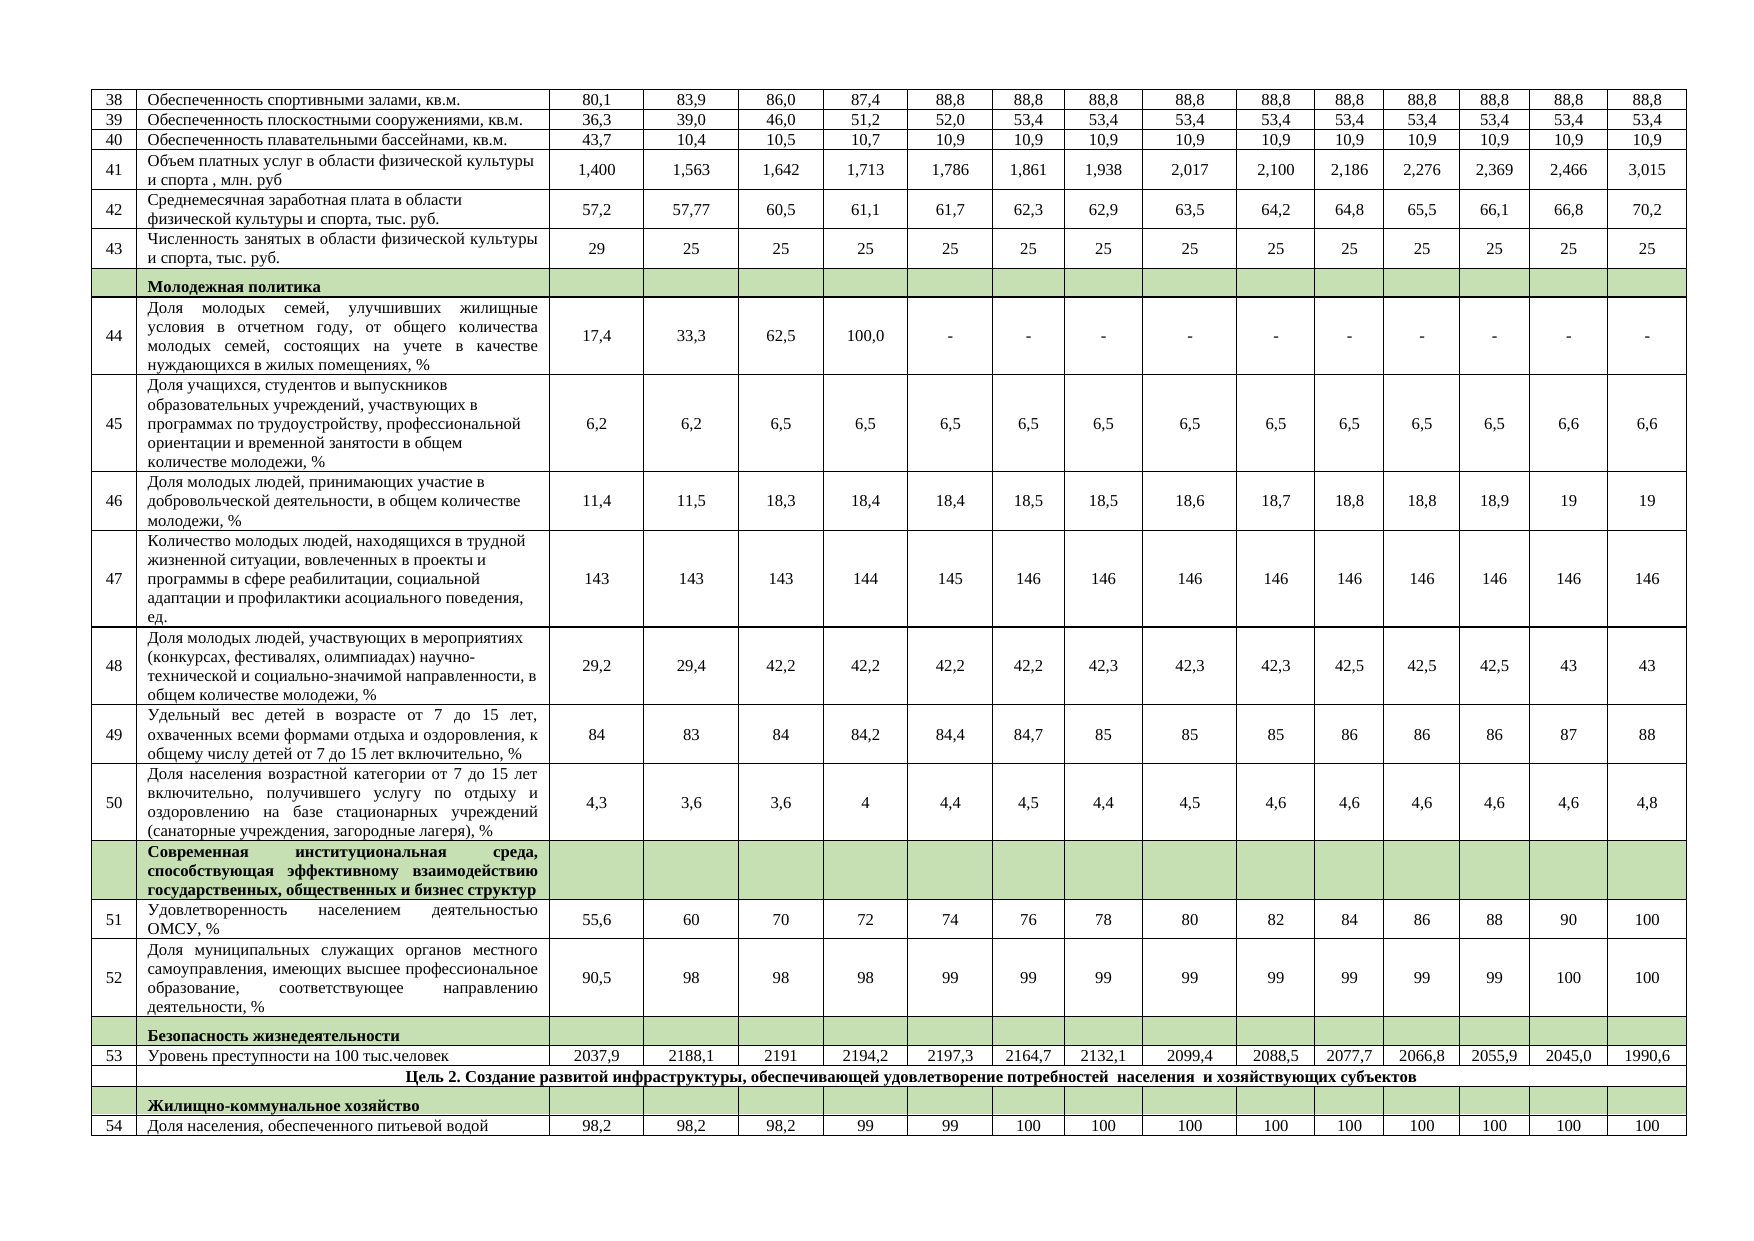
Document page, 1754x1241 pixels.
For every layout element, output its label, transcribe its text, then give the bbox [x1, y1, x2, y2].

table_cell 99 [1237, 939, 1314, 1016]
table_cell 42 [92, 190, 136, 228]
table_cell 2,186 [1315, 150, 1383, 189]
table_cell 1,861 [993, 150, 1064, 189]
table_cell 11,5 [644, 472, 738, 529]
table_cell 2037,9 [550, 1046, 643, 1065]
table_cell 45 [92, 375, 136, 471]
table_cell [824, 841, 907, 899]
table_cell 64,8 [1315, 190, 1383, 228]
table_cell Доля населения возрастной категории от 7 до 15 лет включительно, получившего услугу по отдыху и оздоровлению на базе стационарных учреждений (санаторные учреждения, загородные лагеря), % [137, 764, 549, 840]
table_cell 51 [92, 900, 136, 938]
table_cell [1530, 1017, 1607, 1045]
table_cell 10,9 [1143, 130, 1236, 149]
table_cell 25 [1143, 229, 1236, 267]
table_cell 4,6 [1237, 764, 1314, 840]
table_cell 33,3 [644, 298, 738, 374]
table_cell 4,6 [1530, 764, 1607, 840]
table_cell 2194,2 [824, 1046, 907, 1065]
table_cell [1384, 841, 1459, 899]
table_cell 6,5 [1237, 375, 1314, 471]
table_cell 6,5 [1143, 375, 1236, 471]
table_cell 78 [1065, 900, 1142, 938]
table_cell 49 [92, 705, 136, 763]
table_cell 11,4 [550, 472, 643, 529]
table_cell [993, 269, 1064, 296]
table_cell [92, 1087, 136, 1114]
table_cell - [1237, 298, 1314, 374]
table_cell 6,2 [550, 375, 643, 471]
table_cell 42,2 [908, 628, 992, 704]
table_cell 98,2 [644, 1116, 738, 1135]
table_cell 6,5 [1384, 375, 1459, 471]
table_cell 53,4 [1065, 110, 1142, 129]
table_cell 61,1 [824, 190, 907, 228]
table_cell 84 [739, 705, 823, 763]
table_cell 86,0 [739, 90, 823, 109]
table_cell 43 [1530, 628, 1607, 704]
table_cell 146 [1384, 531, 1459, 626]
table_cell 88,8 [908, 90, 992, 109]
table_cell 57,2 [550, 190, 643, 228]
table_cell 99 [908, 1116, 992, 1135]
table_cell 100,0 [824, 298, 907, 374]
table_cell 63,5 [1143, 190, 1236, 228]
table_cell 18,8 [1384, 472, 1459, 529]
table_cell 6,6 [1530, 375, 1607, 471]
table_cell Обеспеченность плоскостными сооружениями, кв.м. [137, 110, 549, 129]
table_cell 10,9 [993, 130, 1064, 149]
table_cell 53,4 [1608, 110, 1686, 129]
table_cell 84 [1315, 900, 1383, 938]
table_cell 88,8 [1460, 90, 1529, 109]
table_cell 19 [1608, 472, 1686, 529]
table_cell 86 [1384, 900, 1459, 938]
table_cell 60 [644, 900, 738, 938]
table_cell 146 [1237, 531, 1314, 626]
table_cell [1065, 841, 1142, 899]
table_cell 86 [1460, 705, 1529, 763]
table_cell 87 [1530, 705, 1607, 763]
table_cell Обеспеченность плавательными бассейнами, кв.м. [137, 130, 549, 149]
table_cell 85 [1143, 705, 1236, 763]
table_cell [1143, 841, 1236, 899]
table_cell 100 [1608, 939, 1686, 1016]
table_cell 2055,9 [1460, 1046, 1529, 1065]
table_cell 88,8 [1530, 90, 1607, 109]
table_cell 83,9 [644, 90, 738, 109]
table_cell 3,015 [1608, 150, 1686, 189]
table_cell [1460, 1087, 1529, 1114]
table_cell 1,563 [644, 150, 738, 189]
table_cell [908, 269, 992, 296]
table_cell 2066,8 [1384, 1046, 1459, 1065]
table_cell 98,2 [739, 1116, 823, 1135]
table_cell 2188,1 [644, 1046, 738, 1065]
table_cell 1,400 [550, 150, 643, 189]
table_cell 4,6 [1315, 764, 1383, 840]
table_cell 4,5 [1143, 764, 1236, 840]
table_cell 18,4 [908, 472, 992, 529]
table_cell [644, 269, 738, 296]
table_cell Жилищно-коммунальное хозяйство [137, 1087, 549, 1114]
table_cell 2088,5 [1237, 1046, 1314, 1065]
table_cell 18,3 [739, 472, 823, 529]
table_cell [1530, 841, 1607, 899]
table_cell 42,5 [1315, 628, 1383, 704]
table_cell 29,4 [644, 628, 738, 704]
table_cell 48 [92, 628, 136, 704]
table_cell 2,369 [1460, 150, 1529, 189]
table_cell 4,8 [1608, 764, 1686, 840]
table_cell 55,6 [550, 900, 643, 938]
table_cell 6,5 [908, 375, 992, 471]
table_cell 18,6 [1143, 472, 1236, 529]
table_cell 70 [739, 900, 823, 938]
table_cell 25 [824, 229, 907, 267]
table_cell 43,7 [550, 130, 643, 149]
table_cell 10,9 [1237, 130, 1314, 149]
table_cell Доля молодых людей, принимающих участие в добровольческой деятельности, в общем количестве молодежи, % [137, 472, 549, 529]
table_cell 42,3 [1143, 628, 1236, 704]
table_cell 146 [1065, 531, 1142, 626]
table_cell [1237, 1017, 1314, 1045]
table_cell 6,5 [824, 375, 907, 471]
table_cell 10,9 [1530, 130, 1607, 149]
table_cell 17,4 [550, 298, 643, 374]
table_cell 53,4 [1237, 110, 1314, 129]
table_cell 25 [1384, 229, 1459, 267]
table_cell - [1460, 298, 1529, 374]
table_cell [1608, 1017, 1686, 1045]
table_cell [92, 841, 136, 899]
table_cell [1530, 269, 1607, 296]
table_cell - [908, 298, 992, 374]
table_cell 25 [1315, 229, 1383, 267]
table_cell 2099,4 [1143, 1046, 1236, 1065]
table_cell 25 [1237, 229, 1314, 267]
table_cell 29,2 [550, 628, 643, 704]
table_cell [908, 841, 992, 899]
table_cell 53 [92, 1046, 136, 1065]
table_cell 38 [92, 90, 136, 109]
table_cell Удельный вес детей в возрасте от 7 до 15 лет, охваченных всеми формами отдыха и оздоровления, к общему числу детей от 7 до 15 лет включительно, % [137, 705, 549, 763]
table_cell 18,8 [1315, 472, 1383, 529]
table_cell 74 [908, 900, 992, 938]
table_cell 80,1 [550, 90, 643, 109]
table_cell 99 [1384, 939, 1459, 1016]
table_cell 66,1 [1460, 190, 1529, 228]
table_cell 25 [1460, 229, 1529, 267]
table_cell [824, 269, 907, 296]
table_cell Обеспеченность спортивными залами, кв.м. [137, 90, 549, 109]
table_cell 2,276 [1384, 150, 1459, 189]
table_cell 42,5 [1460, 628, 1529, 704]
table_cell 39,0 [644, 110, 738, 129]
table_cell 6,6 [1608, 375, 1686, 471]
table_cell 2191 [739, 1046, 823, 1065]
table_cell - [1315, 298, 1383, 374]
table_cell 1990,6 [1608, 1046, 1686, 1065]
table_cell 88,8 [1384, 90, 1459, 109]
table_cell 2,466 [1530, 150, 1607, 189]
table_cell 43 [1608, 628, 1686, 704]
table_cell [1608, 269, 1686, 296]
table_cell [1608, 841, 1686, 899]
table_cell [739, 841, 823, 899]
table_cell [1315, 1087, 1383, 1114]
table_cell [824, 1087, 907, 1114]
table_cell 100 [1530, 1116, 1607, 1135]
table_cell Цель 2. Создание развитой инфраструктуры, обеспечивающей удовлетворение потребностей населения и хозяйствующих субъектов [137, 1066, 1686, 1086]
table_cell 90 [1530, 900, 1607, 938]
table_cell [644, 1017, 738, 1045]
table_cell 99 [908, 939, 992, 1016]
table_cell 100 [993, 1116, 1064, 1135]
table_cell 57,77 [644, 190, 738, 228]
table_cell 88,8 [1315, 90, 1383, 109]
table_cell - [1065, 298, 1142, 374]
table_cell 98 [644, 939, 738, 1016]
table_cell [1384, 269, 1459, 296]
table_cell 10,4 [644, 130, 738, 149]
table_cell 144 [824, 531, 907, 626]
table_cell 10,9 [1315, 130, 1383, 149]
table_cell 84,2 [824, 705, 907, 763]
table_cell 3,6 [644, 764, 738, 840]
table_cell 85 [1237, 705, 1314, 763]
table_cell [550, 269, 643, 296]
table_cell 146 [1143, 531, 1236, 626]
table_cell 42,5 [1384, 628, 1459, 704]
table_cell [137, 1116, 549, 1135]
table_cell 99 [1460, 939, 1529, 1016]
table_cell 98,2 [550, 1116, 643, 1135]
table_cell 61,7 [908, 190, 992, 228]
table_cell 100 [1608, 1116, 1686, 1135]
table_cell 100 [1384, 1116, 1459, 1135]
table_cell 10,5 [739, 130, 823, 149]
table_cell [1460, 1017, 1529, 1045]
table_cell [1065, 1087, 1142, 1114]
table_cell 4 [824, 764, 907, 840]
table_cell 53,4 [1143, 110, 1236, 129]
table_cell [1143, 269, 1236, 296]
table_cell 10,7 [824, 130, 907, 149]
table_cell Уровень преступности на 100 тыс.человек [137, 1046, 549, 1065]
table_cell 36,3 [550, 110, 643, 129]
table_cell 52,0 [908, 110, 992, 129]
table_cell - [1143, 298, 1236, 374]
table_cell 82 [1237, 900, 1314, 938]
table_cell 2045,0 [1530, 1046, 1607, 1065]
table_cell 88,8 [1143, 90, 1236, 109]
table_cell 4,4 [1065, 764, 1142, 840]
table_cell 18,4 [824, 472, 907, 529]
table_cell Численность занятых в области физической культуры и спорта, тыс. руб. [137, 229, 549, 267]
table_cell [908, 1017, 992, 1045]
table_cell [92, 1017, 136, 1045]
table_cell 3,6 [739, 764, 823, 840]
table_cell 62,5 [739, 298, 823, 374]
table_cell Молодежная политика [137, 269, 549, 296]
table_cell 43 [92, 229, 136, 267]
table_cell 146 [993, 531, 1064, 626]
table_cell 62,3 [993, 190, 1064, 228]
table_cell 44 [92, 298, 136, 374]
table_cell 39 [92, 110, 136, 129]
table_cell [92, 1066, 136, 1086]
table_cell Доля молодых людей, участвующих в мероприятиях (конкурсах, фестивалях, олимпиадах) научно-технической и социально-значимой направленности, в общем количестве молодежи, % [137, 628, 549, 704]
table_cell 41 [92, 150, 136, 189]
table_cell 6,5 [739, 375, 823, 471]
table_cell 19 [1530, 472, 1607, 529]
table_cell [644, 841, 738, 899]
table_cell 50 [92, 764, 136, 840]
table_cell 25 [1530, 229, 1607, 267]
table_cell 1,786 [908, 150, 992, 189]
table_cell 88,8 [993, 90, 1064, 109]
table_cell 10,9 [908, 130, 992, 149]
table_cell 10,9 [1065, 130, 1142, 149]
table_cell [1143, 1017, 1236, 1045]
table_cell [993, 1087, 1064, 1114]
table_cell 51,2 [824, 110, 907, 129]
table_cell 1,642 [739, 150, 823, 189]
table_cell 42,2 [993, 628, 1064, 704]
table_cell 100 [1315, 1116, 1383, 1135]
table_cell 4,3 [550, 764, 643, 840]
table_cell Доля молодых семей, улучшивших жилищные условия в отчетном году, от общего количества молодых семей, состоящих на учете в качестве нуждающихся в жилых помещениях, % [137, 298, 549, 374]
table_cell [1143, 1087, 1236, 1114]
table_cell 40 [92, 130, 136, 149]
table_cell 66,8 [1530, 190, 1607, 228]
table_cell 1,938 [1065, 150, 1142, 189]
table_cell 53,4 [1460, 110, 1529, 129]
table_cell 2197,3 [908, 1046, 992, 1065]
table_cell 99 [1315, 939, 1383, 1016]
table_cell 42,2 [739, 628, 823, 704]
table_cell 6,5 [1065, 375, 1142, 471]
table_cell [550, 1017, 643, 1045]
table_cell 18,5 [1065, 472, 1142, 529]
table_cell [1530, 1087, 1607, 1114]
table_cell 25 [644, 229, 738, 267]
table_cell 86 [1315, 705, 1383, 763]
table_cell [1065, 1017, 1142, 1045]
table_cell Безопасность жизнедеятельности [137, 1017, 549, 1045]
table_cell 2132,1 [1065, 1046, 1142, 1065]
table_cell [908, 1087, 992, 1114]
table_cell 87,4 [824, 90, 907, 109]
table_cell 46,0 [739, 110, 823, 129]
table_cell 143 [739, 531, 823, 626]
table_cell 1,713 [824, 150, 907, 189]
table_cell 145 [908, 531, 992, 626]
table_cell 29 [550, 229, 643, 267]
table_cell - [993, 298, 1064, 374]
table_cell 25 [1065, 229, 1142, 267]
table_cell Объем платных услуг в области физической культуры и спорта , млн. руб [137, 150, 549, 189]
table_cell [739, 1087, 823, 1114]
table_cell 99 [1143, 939, 1236, 1016]
table_cell 88,8 [1237, 90, 1314, 109]
table_cell 54 [92, 1116, 136, 1135]
table_cell 46 [92, 472, 136, 529]
table_cell [550, 1087, 643, 1114]
table_cell 25 [1608, 229, 1686, 267]
table_cell [1460, 269, 1529, 296]
table_cell 53,4 [1384, 110, 1459, 129]
table_cell 100 [1143, 1116, 1236, 1135]
table_cell 99 [993, 939, 1064, 1016]
table_cell 4,6 [1460, 764, 1529, 840]
table_cell [1237, 841, 1314, 899]
table_cell [92, 269, 136, 296]
table_cell 42,3 [1237, 628, 1314, 704]
table_cell 84,7 [993, 705, 1064, 763]
table_cell 62,9 [1065, 190, 1142, 228]
table_cell 25 [908, 229, 992, 267]
table_cell [739, 269, 823, 296]
table_cell 85 [1065, 705, 1142, 763]
table_cell 4,5 [993, 764, 1064, 840]
table_cell - [1384, 298, 1459, 374]
table_cell 25 [993, 229, 1064, 267]
table_cell [993, 1017, 1064, 1045]
table_cell 100 [1237, 1116, 1314, 1135]
table_cell [1315, 841, 1383, 899]
table_cell 60,5 [739, 190, 823, 228]
table_cell [1315, 269, 1383, 296]
table_cell 72 [824, 900, 907, 938]
table_cell 86 [1384, 705, 1459, 763]
table_cell 2,100 [1237, 150, 1314, 189]
table_cell 10,9 [1608, 130, 1686, 149]
table_cell 100 [1530, 939, 1607, 1016]
table_cell [1315, 1017, 1383, 1045]
table_cell [1384, 1017, 1459, 1045]
table_cell [1237, 269, 1314, 296]
table_cell Доля муниципальных служащих органов местного самоуправления, имеющих высшее профессиональное образование, соответствующее направлению деятельности, % [137, 939, 549, 1016]
table_cell 53,4 [993, 110, 1064, 129]
table_cell 10,9 [1384, 130, 1459, 149]
table_cell 143 [644, 531, 738, 626]
table_cell 99 [1065, 939, 1142, 1016]
table_cell 80 [1143, 900, 1236, 938]
table_cell 52 [92, 939, 136, 1016]
table_cell 65,5 [1384, 190, 1459, 228]
table_cell 10,9 [1460, 130, 1529, 149]
table_cell 47 [92, 531, 136, 626]
table_cell 84 [550, 705, 643, 763]
table_cell [1460, 841, 1529, 899]
table_cell 88,8 [1065, 90, 1142, 109]
table_cell 42,2 [824, 628, 907, 704]
table_cell [550, 841, 643, 899]
table_cell 6,5 [993, 375, 1064, 471]
table_cell [1065, 269, 1142, 296]
table_cell 4,4 [908, 764, 992, 840]
table_cell 146 [1530, 531, 1607, 626]
table_cell 42,3 [1065, 628, 1142, 704]
table_cell 146 [1460, 531, 1529, 626]
table_cell Современная институциональная среда, способствующая эффективному взаимодействию государственных, общественных и бизнес структур [137, 841, 549, 899]
table_cell - [1608, 298, 1686, 374]
table_cell 6,5 [1460, 375, 1529, 471]
table_cell [739, 1017, 823, 1045]
table_cell 88 [1460, 900, 1529, 938]
table_cell 88,8 [1608, 90, 1686, 109]
table_cell - [1530, 298, 1607, 374]
table_cell [1237, 1087, 1314, 1114]
table_cell 143 [550, 531, 643, 626]
table_cell 76 [993, 900, 1064, 938]
table_cell 146 [1315, 531, 1383, 626]
table_cell Количество молодых людей, находящихся в трудной жизненной ситуации, вовлеченных в проекты и программы в сфере реабилитации, социальной адаптации и профилактики асоциального поведения, ед. [137, 531, 549, 626]
table_cell 2077,7 [1315, 1046, 1383, 1065]
table_cell Удовлетворенность населением деятельностью ОМСУ, % [137, 900, 549, 938]
table_cell [644, 1087, 738, 1114]
table_cell 100 [1608, 900, 1686, 938]
table_cell 100 [1065, 1116, 1142, 1135]
table_cell [1384, 1087, 1459, 1114]
table_cell 4,6 [1384, 764, 1459, 840]
table_cell [1608, 1087, 1686, 1114]
table_cell 90,5 [550, 939, 643, 1016]
table_cell 6,2 [644, 375, 738, 471]
table_cell 25 [739, 229, 823, 267]
table_cell 53,4 [1530, 110, 1607, 129]
table_cell 99 [824, 1116, 907, 1135]
table_cell Доля учащихся, студентов и выпускников образовательных учреждений, участвующих в программах по трудоустройству, профессиональной ориентации и временной занятости в общем количестве молодежи, % [137, 375, 549, 471]
table_cell 2164,7 [993, 1046, 1064, 1065]
table_cell 6,5 [1315, 375, 1383, 471]
table_cell 83 [644, 705, 738, 763]
table_cell Среднемесячная заработная плата в области физической культуры и спорта, тыс. руб. [137, 190, 549, 228]
table_cell 84,4 [908, 705, 992, 763]
table_cell 53,4 [1315, 110, 1383, 129]
table_cell 88 [1608, 705, 1686, 763]
table_cell 64,2 [1237, 190, 1314, 228]
table_cell 98 [739, 939, 823, 1016]
table_cell 18,7 [1237, 472, 1314, 529]
table_cell 18,9 [1460, 472, 1529, 529]
table_cell [993, 841, 1064, 899]
table_cell 146 [1608, 531, 1686, 626]
table_cell 2,017 [1143, 150, 1236, 189]
table_cell 98 [824, 939, 907, 1016]
table_cell [824, 1017, 907, 1045]
table_cell 100 [1460, 1116, 1529, 1135]
table_cell 70,2 [1608, 190, 1686, 228]
table_cell 18,5 [993, 472, 1064, 529]
